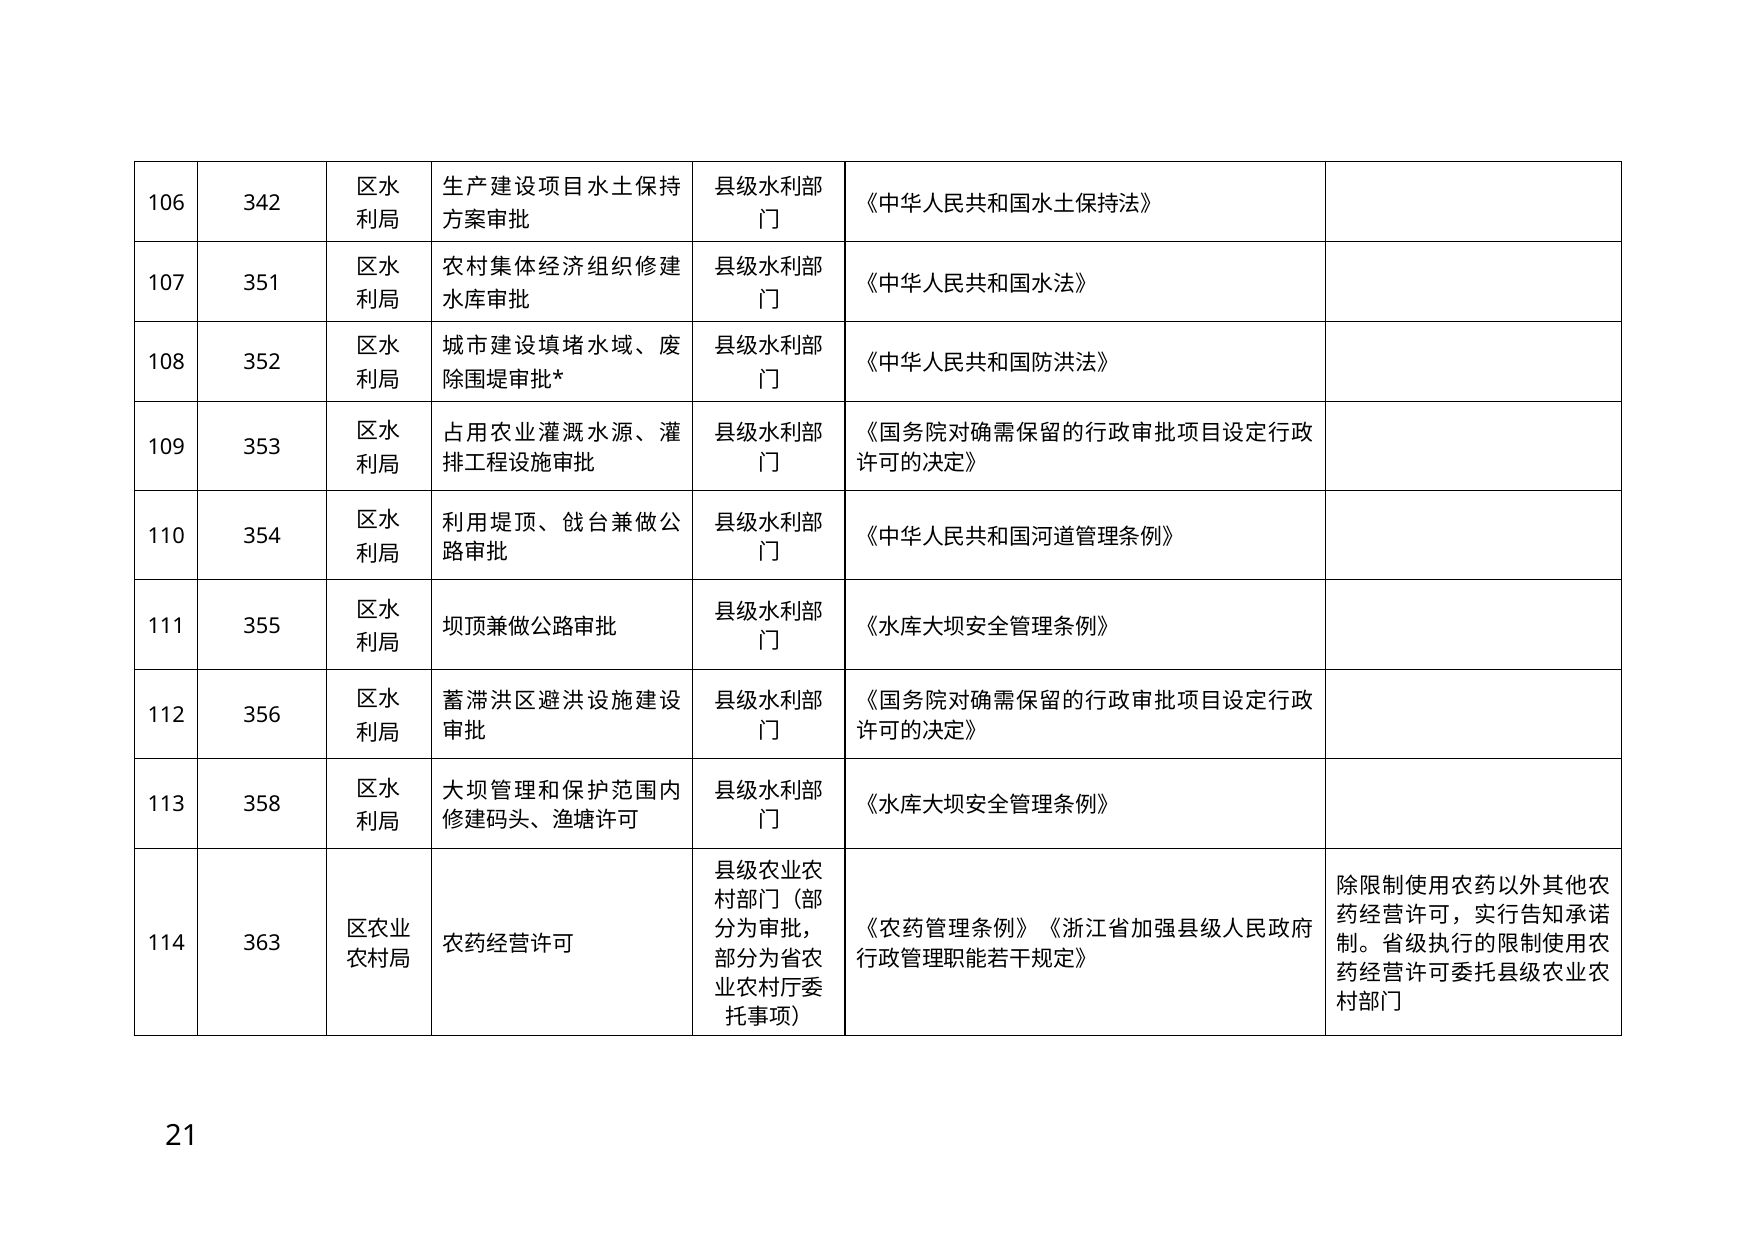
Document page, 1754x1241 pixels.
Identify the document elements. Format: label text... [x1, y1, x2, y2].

table_cell 县级水利部门 [693, 322, 844, 401]
table_cell 352 [198, 322, 326, 401]
table_cell 区水 利局 [327, 242, 431, 321]
table_cell 农药经营许可 [432, 849, 692, 1035]
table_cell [693, 849, 844, 1035]
table_cell 《水库大坝安全管理条例》 [846, 580, 1325, 669]
table_cell 109 [135, 402, 197, 490]
table_cell 《国务院对确需保留的行政审批项目设定行政许可的决定》 [846, 402, 1325, 490]
table_cell 区农业农村局 [327, 849, 431, 1035]
table_cell [1326, 242, 1621, 321]
table_cell [1326, 580, 1621, 669]
table_cell 区水 利局 [327, 491, 431, 579]
table_cell 106 [135, 162, 197, 241]
table_cell 《农药管理条例》《浙江省加强县级人民政府行政管理职能若干规定》 [846, 849, 1325, 1035]
table_cell 114 [135, 849, 197, 1035]
table_cell [1326, 670, 1621, 758]
table_cell 占用农业灌溉水源、灌排工程设施审批 [432, 402, 692, 490]
table_cell 区水 利局 [327, 322, 431, 401]
table_cell 区水 利局 [327, 580, 431, 669]
table_cell [1326, 491, 1621, 579]
table_cell 区水 利局 [327, 670, 431, 758]
table_cell 区水 利局 [327, 162, 431, 241]
table_cell 区水 利局 [327, 759, 431, 847]
table_cell 107 [135, 242, 197, 321]
table_cell 342 [198, 162, 326, 241]
table_cell 353 [198, 402, 326, 490]
table_cell 355 [198, 580, 326, 669]
table_cell 358 [198, 759, 326, 847]
table_cell 356 [198, 670, 326, 758]
table_cell 108 [135, 322, 197, 401]
table_cell 县级水利部门 [693, 402, 844, 490]
table_cell 县级水利部门 [693, 491, 844, 579]
table_cell 《中华人民共和国水土保持法》 [846, 162, 1325, 241]
table_cell 利用堤顶、戗台兼做公路审批 [432, 491, 692, 579]
table_cell 110 [135, 491, 197, 579]
table_cell 《中华人民共和国水法》 [846, 242, 1325, 321]
table_cell [1326, 162, 1621, 241]
table_cell 351 [198, 242, 326, 321]
table_cell 区水 利局 [327, 402, 431, 490]
table_cell 113 [135, 759, 197, 847]
table_cell 111 [135, 580, 197, 669]
table_cell 除限制使用农药以外其他农药经营许可，实行告知承诺制。省级执行的限制使用农药经营许可委托县级农业农村部门 [1326, 849, 1621, 1035]
table_cell 县级水利部门 [693, 162, 844, 241]
table_cell 大坝管理和保护范围内修建码头、渔塘许可 [432, 759, 692, 847]
table_cell 《中华人民共和国河道管理条例》 [846, 491, 1325, 579]
table_cell 354 [198, 491, 326, 579]
table_cell 《水库大坝安全管理条例》 [846, 759, 1325, 847]
table_cell 坝顶兼做公路审批 [432, 580, 692, 669]
table_cell [1326, 322, 1621, 401]
table_cell 112 [135, 670, 197, 758]
table_cell 县级水利部门 [693, 580, 844, 669]
table_cell 《国务院对确需保留的行政审批项目设定行政许可的决定》 [846, 670, 1325, 758]
table_cell 蓄滞洪区避洪设施建设审批 [432, 670, 692, 758]
table_cell 《中华人民共和国防洪法》 [846, 322, 1325, 401]
table_cell 县级水利部门 [693, 242, 844, 321]
table_cell [1326, 759, 1621, 847]
table_cell 县级水利部门 [693, 759, 844, 847]
table_cell [1326, 402, 1621, 490]
table_cell 农村集体经济组织修建水库审批 [432, 242, 692, 321]
table_cell 县级水利部门 [693, 670, 844, 758]
table_cell 363 [198, 849, 326, 1035]
table_cell 生产建设项目水土保持方案审批 [432, 162, 692, 241]
table_cell 城市建设填堵水域、废除围堤审批* [432, 322, 692, 401]
